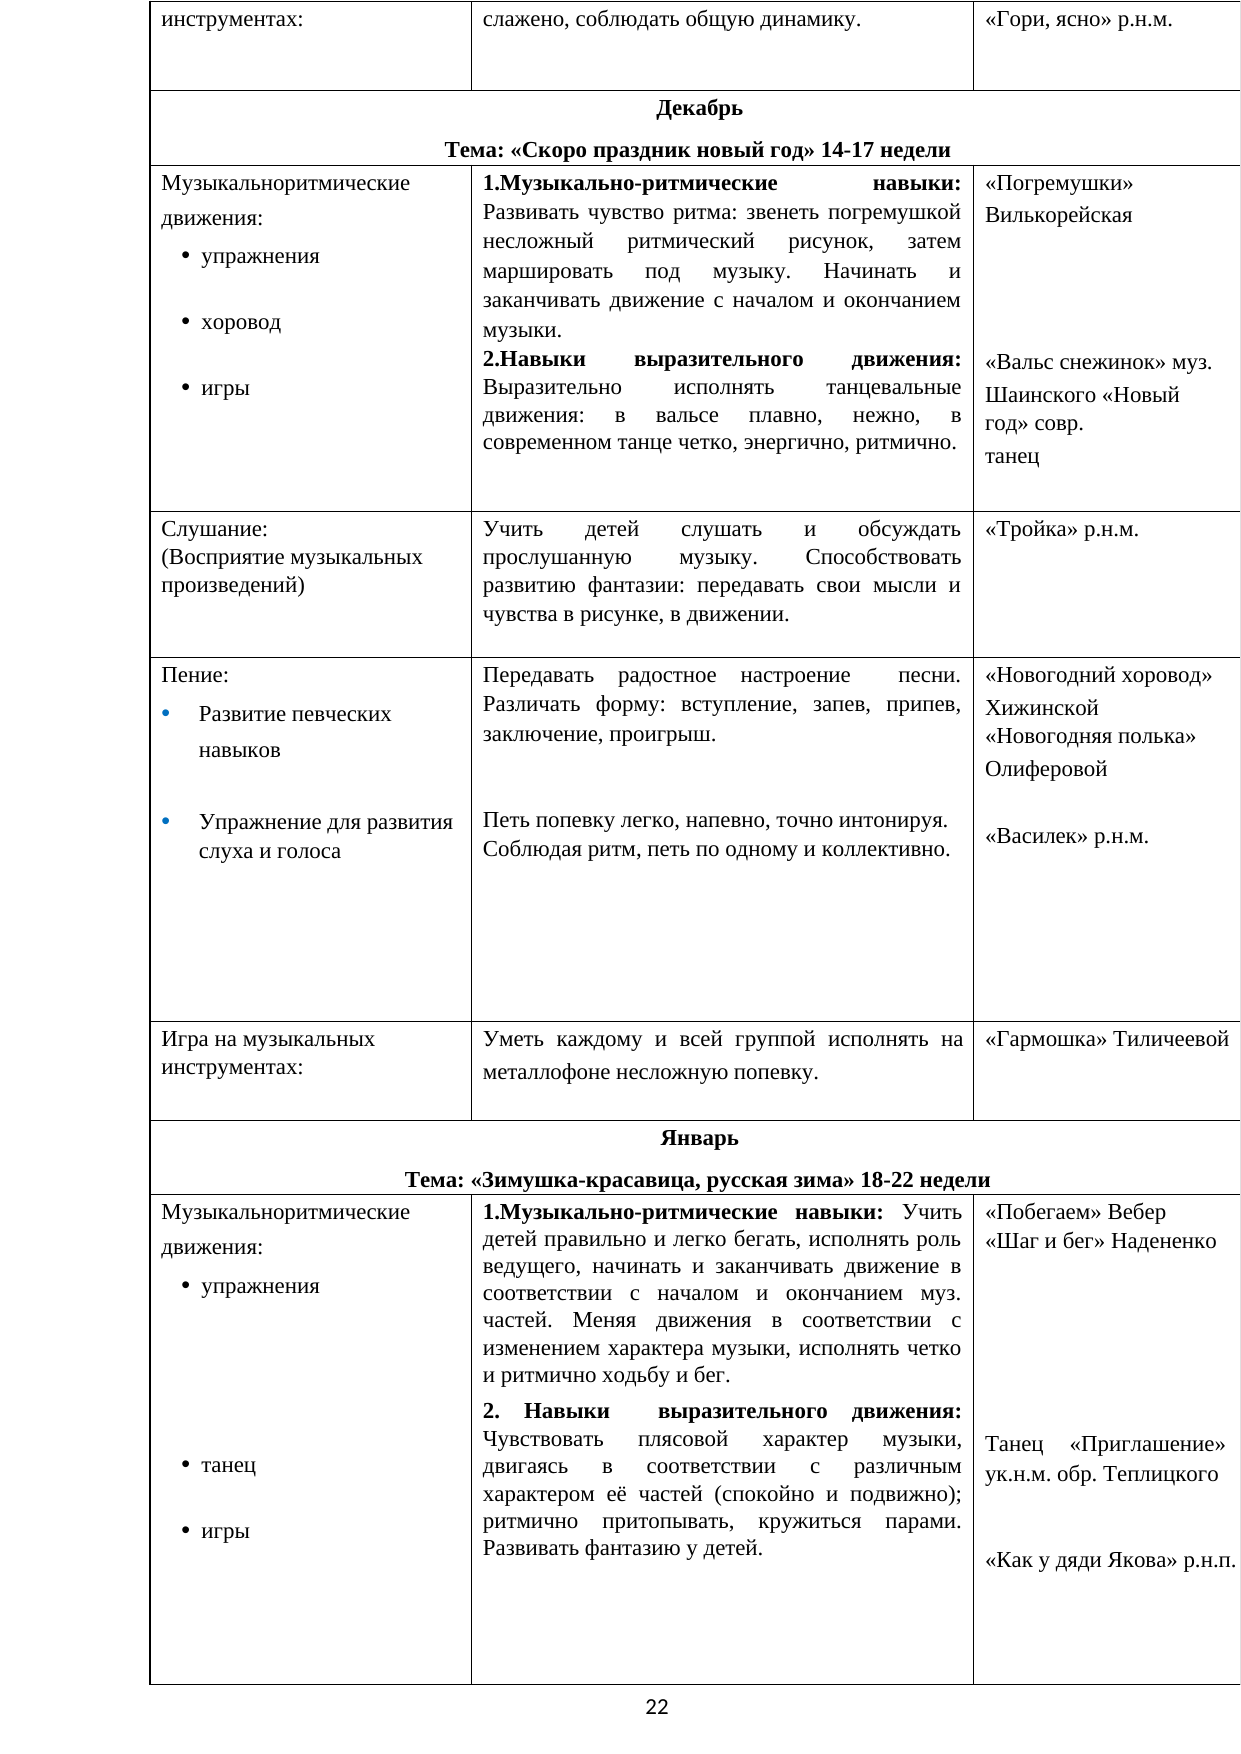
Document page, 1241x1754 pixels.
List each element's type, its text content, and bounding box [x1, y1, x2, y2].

table_cell Декабрь Тема: «Скоро праздник новый год» 14-17 недели [151, 91, 1240, 164]
table_cell Передавать радостное настроение песни. Различать форму: вступление, запев, припев, заключение, проигрыш. Петь попевку легко, напевно, точно интонируя. Соблюдая ритм, петь по одному и коллективно. [472, 658, 973, 1021]
table_cell Музыкальноритмические движения: упражнения хоровод игры [151, 166, 471, 511]
table_cell Январь Тема: «Зимушка-красавица, русская зима» 18-22 недели [151, 1121, 1240, 1194]
table_header слажено, соблюдать общую динамику. [472, 2, 973, 90]
table_cell Музыкальноритмические движения: упражнения танец игры [151, 1195, 471, 1684]
table_cell Игра на музыкальных инструментах: [151, 1022, 471, 1120]
table_cell «Тройка» р.н.м. [974, 512, 1240, 657]
table_cell «Побегаем» Вебер «Шаг и бег» Надененко Танец «Приглашение» ук.н.м. обр. Теплицкого «Как у дяди Якова» р.н.п. [974, 1195, 1240, 1684]
table_cell «Новогодний хоровод» Хижинской «Новогодняя полька» Олиферовой «Василек» р.н.м. [974, 658, 1240, 1021]
table_cell 1.Музыкально-ритмические навыки: Развивать чувство ритма: звенеть погремушкой несложный ритмический рисунок, затем маршировать под музыку. Начинать и заканчивать движение с началом и окончанием музыки. 2.Навыки выразительного движения: Выразительно исполнять танцевальные движения: в вальсе плавно, нежно, в современном танце четко, энергично, ритмично. [472, 166, 973, 511]
table_cell Пение: Развитие певческих навыков Упражнение для развития слуха и голоса [151, 658, 471, 1021]
table_cell Уметь каждому и всей группой исполнять на металлофоне несложную попевку. [472, 1022, 973, 1120]
table_cell 1.Музыкально-ритмические навыки: Учить детей правильно и легко бегать, исполнять роль ведущего, начинать и заканчивать движение в соответствии с началом и окончанием муз. частей. Меняя движения в соответствии с изменением характера музыки, исполнять четко и ритмично ходьбу и бег. 2. Навыки выразительного движения: Чувствовать плясовой характер музыки, двигаясь в соответствии с различным характером её частей (спокойно и подвижно); ритмично притопывать, кружиться парами. Развивать фантазию у детей. [472, 1195, 973, 1684]
table_cell «Гармошка» Тиличеевой [974, 1022, 1240, 1120]
table_cell Учить детей слушать и обсуждать прослушанную музыку. Способствовать развитию фантазии: передавать свои мысли и чувства в рисунке, в движении. [472, 512, 973, 657]
table_header «Гори, ясно» р.н.м. [974, 2, 1240, 90]
table_cell Слушание: (Восприятие музыкальных произведений) [151, 512, 471, 657]
table_cell «Погремушки» Вилькорейская «Вальс снежинок» муз. Шаинского «Новый год» совр. танец [974, 166, 1240, 511]
table_header инструментах: [151, 2, 471, 90]
